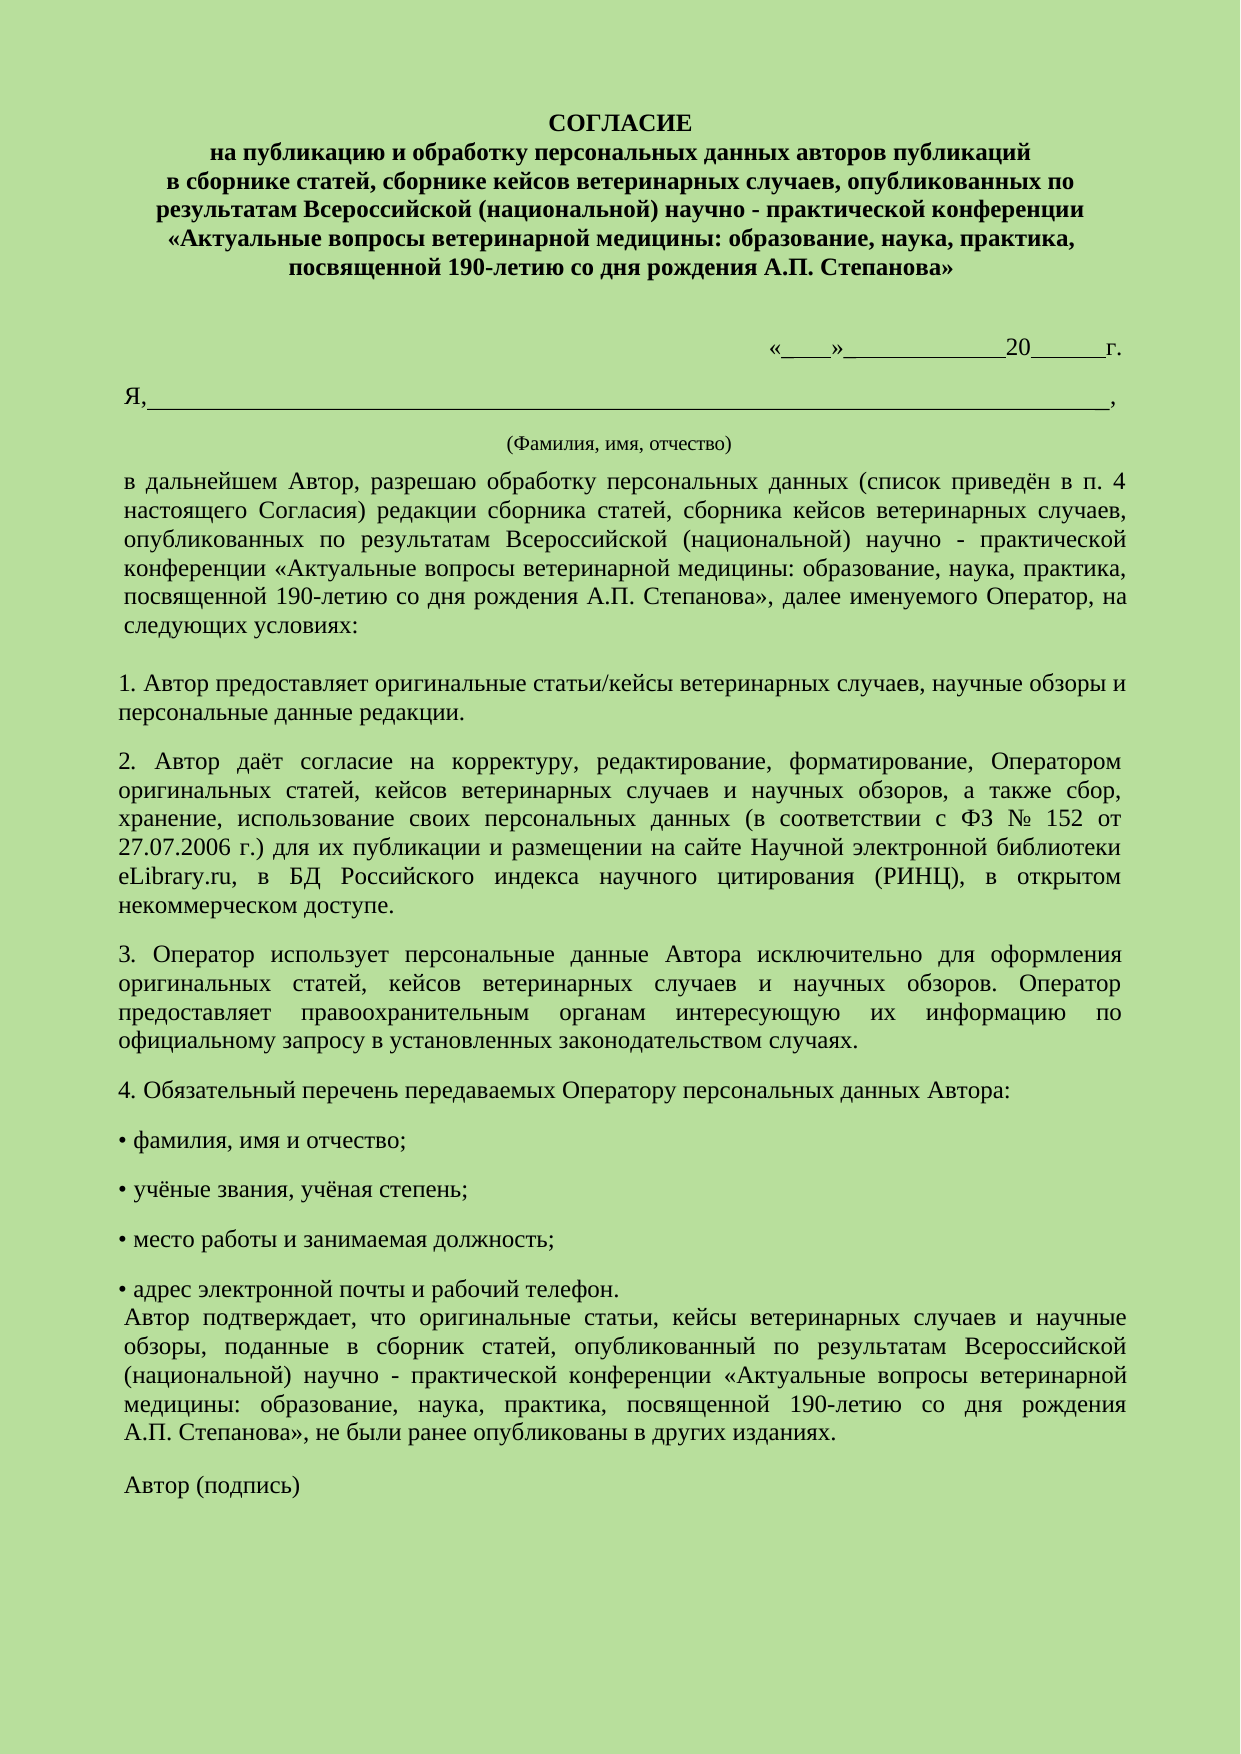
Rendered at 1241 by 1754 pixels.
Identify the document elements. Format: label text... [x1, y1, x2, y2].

list место работы и занимаемая должность; [118, 1224, 1178, 1253]
list учёные звания, учёная степень; [118, 1174, 1178, 1203]
list Обязательный перечень передаваемых Оператору персональных данных Автора: [118, 1075, 1178, 1104]
list адрес электронной почты и рабочий телефон. [118, 1274, 1178, 1302]
text СОГЛАСИЕ [64, 108, 1176, 137]
text «_ »_ 20 г. [737, 332, 1122, 361]
text посвященной 190-летию со дня рождения А.П. Степанова» [64, 252, 1178, 281]
text на публикацию и обработку персональных данных авторов публикаций [64, 137, 1176, 166]
list Автор предоставляет оригинальные статьи/кейсы ветеринарных случаев, научные обзоры и персональные данные редакции. [118, 668, 1127, 725]
text Я, [124, 381, 733, 410]
text Автор (подпись) [124, 1470, 1178, 1499]
text «Актуальные вопросы ветеринарной медицины: образование, наука, практика, [64, 223, 1178, 252]
list фамилия, имя и отчество; [118, 1125, 1178, 1154]
text (Фамилия, имя, отчество) [506, 431, 733, 455]
list Оператор использует персональные данные Автора исключительно для оформления оригинальных статей, кейсов ветеринарных случаев и научных обзоров. Оператор предоставляет правоохранительным органам интересующую их информацию по официальному запросу в установленных законодательством случаях. [118, 939, 1122, 1054]
text в дальнейшем Автор, разрешаю обработку персональных данных (список приведён в п. 4 настоящего Согласия) редакции сборника статей, сборника кейсов ветеринарных случаев, опубликованных по результатам Всероссийской (национальной) научно - практической конференции «Актуальные вопросы ветеринарной медицины: образование, наука, практика, посвященной 190-летию со дня рождения А.П. Степанова», далее именуемого Оператор, на следующих условиях: [124, 466, 1127, 639]
text Автор подтверждает, что оригинальные статьи, кейсы ветеринарных случаев и научные обзоры, поданные в сборник статей, опубликованный по результатам Всероссийской (национальной) научно - практической конференции «Актуальные вопросы ветеринарной медицины: образование, наука, практика, посвященной 190-летию со дня рождения А.П. Степанова», не были ранее опубликованы в других изданиях. [124, 1302, 1127, 1446]
text в сборнике статей, сборнике кейсов ветеринарных случаев, опубликованных по результатам Всероссийской (национальной) научно - практической конференции [132, 166, 1108, 223]
list Автор даёт согласие на корректуру, редактирование, форматирование, Оператором оригинальных статей, кейсов ветеринарных случаев и научных обзоров, а также сбор, хранение, использование своих персональных данных (в соответствии с ФЗ № 152 от 27.07.2006 г.) для их публикации и размещении на сайте Научной электронной библиотеки eLibrary.ru, в БД Российского индекса научного цитирования (РИНЦ), в открытом некоммерческом доступе. [118, 746, 1122, 918]
text , [737, 381, 1116, 410]
